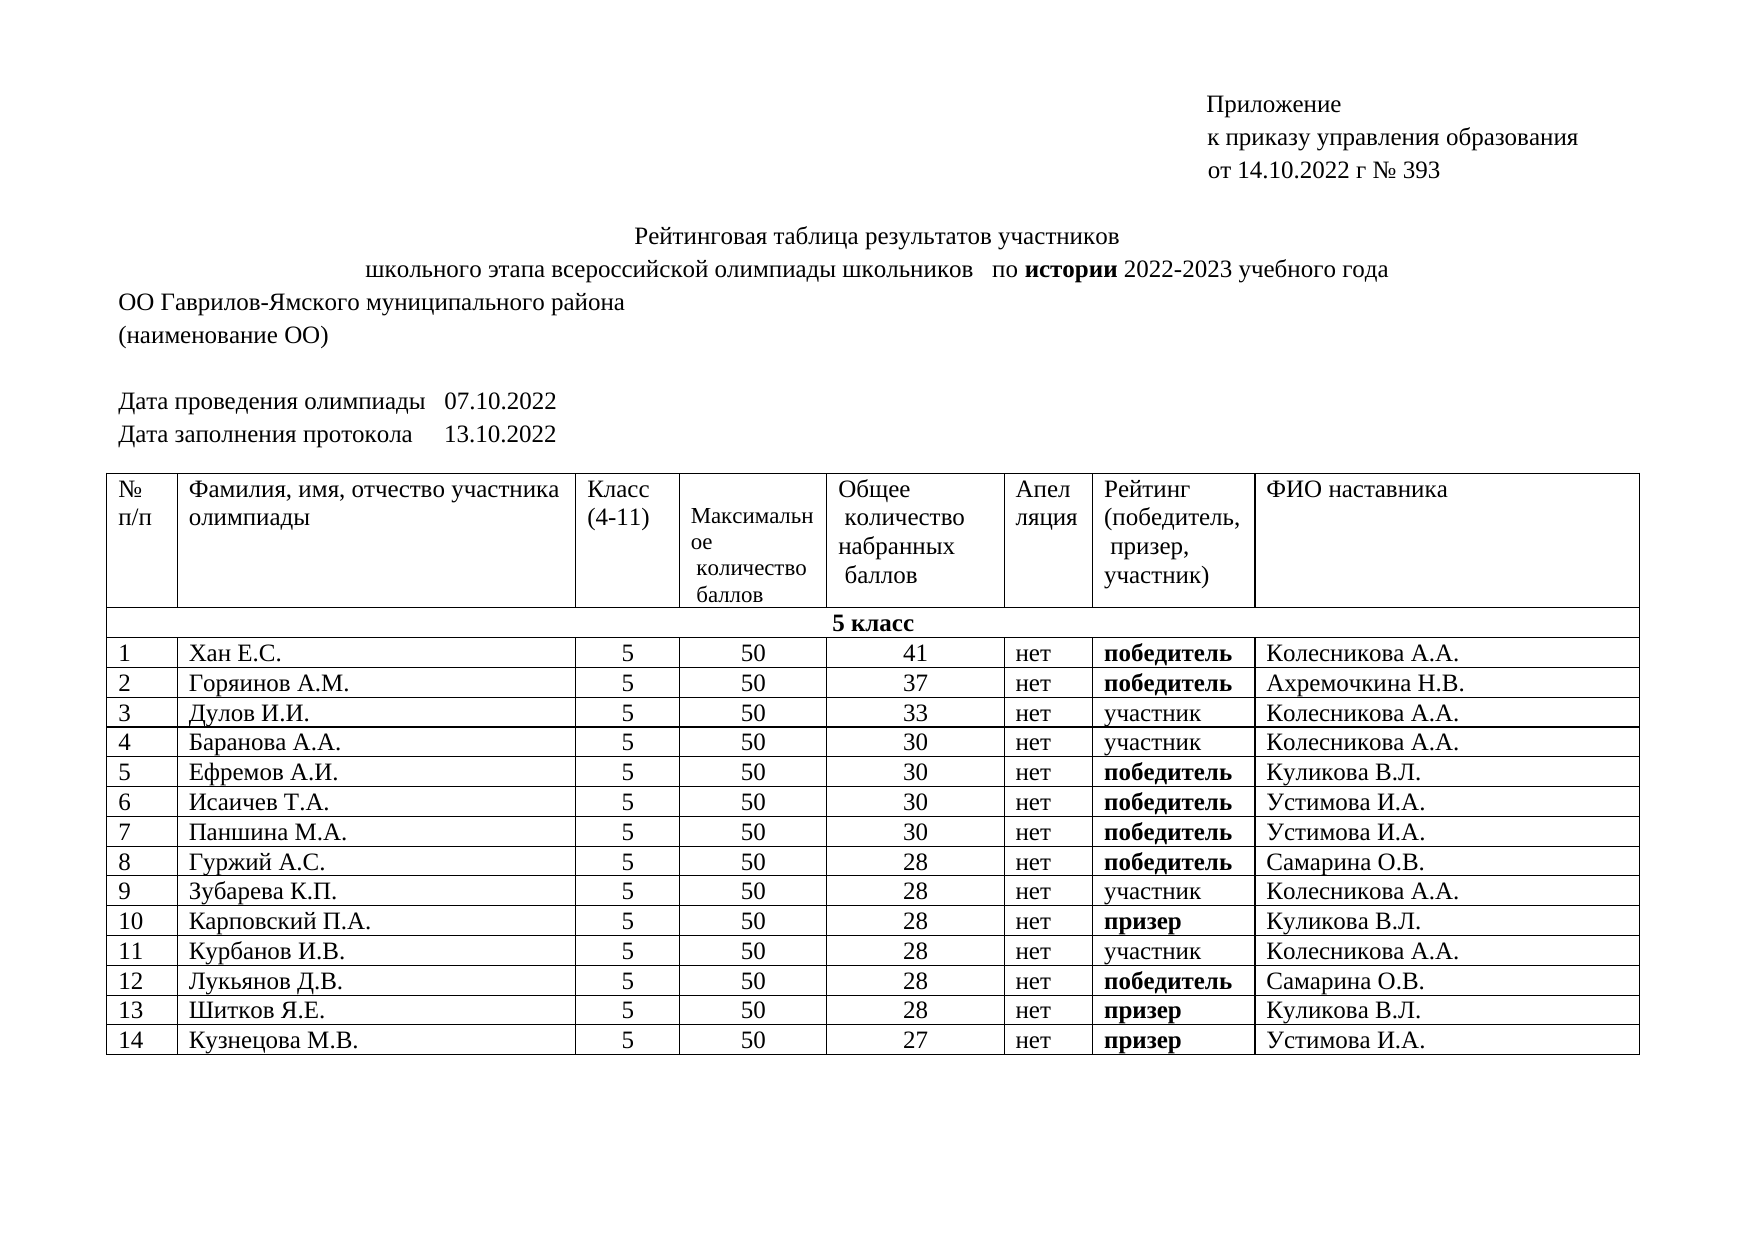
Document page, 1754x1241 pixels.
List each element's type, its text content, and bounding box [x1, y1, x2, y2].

table_cell 28 [827, 876, 1004, 905]
table_cell 50 [680, 906, 826, 935]
table_cell Лукьянов Д.В. [178, 966, 575, 994]
table_cell 50 [680, 757, 826, 786]
text от 14.10.2022 г № 393 [118, 155, 1636, 183]
table_cell победитель [1093, 817, 1254, 846]
text (наименование ОО) [118, 320, 1636, 348]
table_cell участник [1093, 698, 1254, 726]
table_cell нет [1005, 817, 1092, 846]
table_cell Колесникова А.А. [1256, 698, 1639, 726]
table_cell участник [1093, 936, 1254, 965]
table_cell 50 [680, 817, 826, 846]
table_cell 5 класс [107, 608, 1639, 637]
table_cell нет [1005, 1025, 1092, 1054]
table_cell 30 [827, 757, 1004, 786]
table_cell 5 [576, 787, 679, 816]
table_cell 30 [827, 817, 1004, 846]
table_cell Самарина О.В. [1256, 966, 1639, 994]
table_cell Дулов И.И. [178, 698, 575, 726]
table_cell 5 [576, 668, 679, 697]
table_cell 8 [107, 847, 177, 875]
table_cell Колесникова А.А. [1256, 876, 1639, 905]
table_cell 7 [107, 817, 177, 846]
table_cell нет [1005, 698, 1092, 726]
table_cell участник [1093, 728, 1254, 756]
table_cell 6 [107, 787, 177, 816]
table_cell Колесникова А.А. [1256, 728, 1639, 756]
table_cell 5 [576, 906, 679, 935]
text ОО Гаврилов-Ямского муниципального района [118, 287, 1636, 316]
table_cell победитель [1093, 638, 1254, 667]
table_cell Гуржий А.С. [178, 847, 575, 875]
table_cell 28 [827, 906, 1004, 935]
table_cell 11 [107, 936, 177, 965]
table_cell 28 [827, 936, 1004, 965]
table_cell Ефремов А.И. [178, 757, 575, 786]
table_cell 33 [827, 698, 1004, 726]
table_cell Зубарева К.П. [178, 876, 575, 905]
table_cell 5 [576, 728, 679, 756]
table_cell 50 [680, 996, 826, 1024]
table_cell Куликова В.Л. [1256, 906, 1639, 935]
table_cell победитель [1093, 847, 1254, 875]
table_cell Кузнецова М.В. [178, 1025, 575, 1054]
table_cell 28 [827, 966, 1004, 994]
table_cell Исаичев Т.А. [178, 787, 575, 816]
table_cell 5 [576, 966, 679, 994]
table_cell Устимова И.А. [1256, 817, 1639, 846]
table_cell нет [1005, 847, 1092, 875]
table_cell нет [1005, 668, 1092, 697]
table_cell 50 [680, 876, 826, 905]
table_cell Баранова А.А. [178, 728, 575, 756]
table_cell 5 [576, 1025, 679, 1054]
table_header Апелляция [1005, 474, 1092, 607]
table_cell Куликова В.Л. [1256, 996, 1639, 1024]
table_cell 14 [107, 1025, 177, 1054]
table_header № п/п [107, 474, 177, 607]
table_cell 1 [107, 638, 177, 667]
table_cell 13 [107, 996, 177, 1024]
table_cell 3 [107, 698, 177, 726]
table_cell 5 [576, 817, 679, 846]
table_header Общее количество набранных баллов [827, 474, 1004, 607]
table_cell 50 [680, 966, 826, 994]
text к приказу управления образования [118, 122, 1636, 150]
table_cell Шитков Я.Е. [178, 996, 575, 1024]
table_header Класс (4-11) [576, 474, 679, 607]
table_cell победитель [1093, 787, 1254, 816]
table_cell нет [1005, 966, 1092, 994]
table_cell Устимова И.А. [1256, 787, 1639, 816]
table_cell 4 [107, 728, 177, 756]
table_cell нет [1005, 728, 1092, 756]
table_cell 5 [576, 936, 679, 965]
table_cell 5 [576, 638, 679, 667]
text Дата проведения олимпиады 07.10.2022 [118, 386, 1636, 414]
table_cell Куликова В.Л. [1256, 757, 1639, 786]
table_cell 2 [107, 668, 177, 697]
table_cell Колесникова А.А. [1256, 638, 1639, 667]
table_cell 9 [107, 876, 177, 905]
table_cell 50 [680, 936, 826, 965]
table_cell 50 [680, 728, 826, 756]
table_cell 5 [576, 996, 679, 1024]
table_cell призер [1093, 1025, 1254, 1054]
table_cell 50 [680, 847, 826, 875]
table_cell Горяинов А.М. [178, 668, 575, 697]
table_cell 30 [827, 787, 1004, 816]
table_cell призер [1093, 906, 1254, 935]
table_cell нет [1005, 906, 1092, 935]
table_cell 50 [680, 698, 826, 726]
table_cell Курбанов И.В. [178, 936, 575, 965]
text Рейтинговая таблица результатов участников [118, 221, 1636, 249]
table_cell победитель [1093, 668, 1254, 697]
table_cell нет [1005, 787, 1092, 816]
table_cell 37 [827, 668, 1004, 697]
table_cell 5 [576, 847, 679, 875]
table_cell 5 [576, 876, 679, 905]
table_header ФИО наставника [1256, 474, 1639, 607]
table_cell Устимова И.А. [1256, 1025, 1639, 1054]
table_header Максимальное количество баллов [680, 474, 826, 607]
table_cell 10 [107, 906, 177, 935]
table_cell 50 [680, 1025, 826, 1054]
table_cell Ахремочкина Н.В. [1256, 668, 1639, 697]
table_cell участник [1093, 876, 1254, 905]
text школьного этапа всероссийской олимпиады школьников по истории 2022-2023 учебного года [118, 254, 1636, 282]
table_cell 5 [576, 698, 679, 726]
text Дата заполнения протокола 13.10.2022 [118, 419, 1636, 448]
table_cell 28 [827, 996, 1004, 1024]
table_header Фамилия, имя, отчество участника олимпиады [178, 474, 575, 607]
table_cell 50 [680, 638, 826, 667]
table_cell Колесникова А.А. [1256, 936, 1639, 965]
table_cell нет [1005, 996, 1092, 1024]
table_cell 30 [827, 728, 1004, 756]
table_cell 41 [827, 638, 1004, 667]
table_cell 12 [107, 966, 177, 994]
table_cell нет [1005, 936, 1092, 965]
table_cell победитель [1093, 757, 1254, 786]
table_cell 50 [680, 668, 826, 697]
table_cell 50 [680, 787, 826, 816]
table_cell Паншина М.А. [178, 817, 575, 846]
table_cell призер [1093, 996, 1254, 1024]
table_cell 5 [576, 757, 679, 786]
table_cell нет [1005, 876, 1092, 905]
table_header Рейтинг (победитель, призер, участник) [1093, 474, 1254, 607]
table_cell 5 [107, 757, 177, 786]
table_cell Хан Е.С. [178, 638, 575, 667]
table_cell 28 [827, 847, 1004, 875]
table_cell Самарина О.В. [1256, 847, 1639, 875]
text Приложение [118, 89, 1636, 117]
table_cell 27 [827, 1025, 1004, 1054]
table_cell победитель [1093, 966, 1254, 994]
table_cell нет [1005, 638, 1092, 667]
table_cell Карповский П.А. [178, 906, 575, 935]
table_cell нет [1005, 757, 1092, 786]
